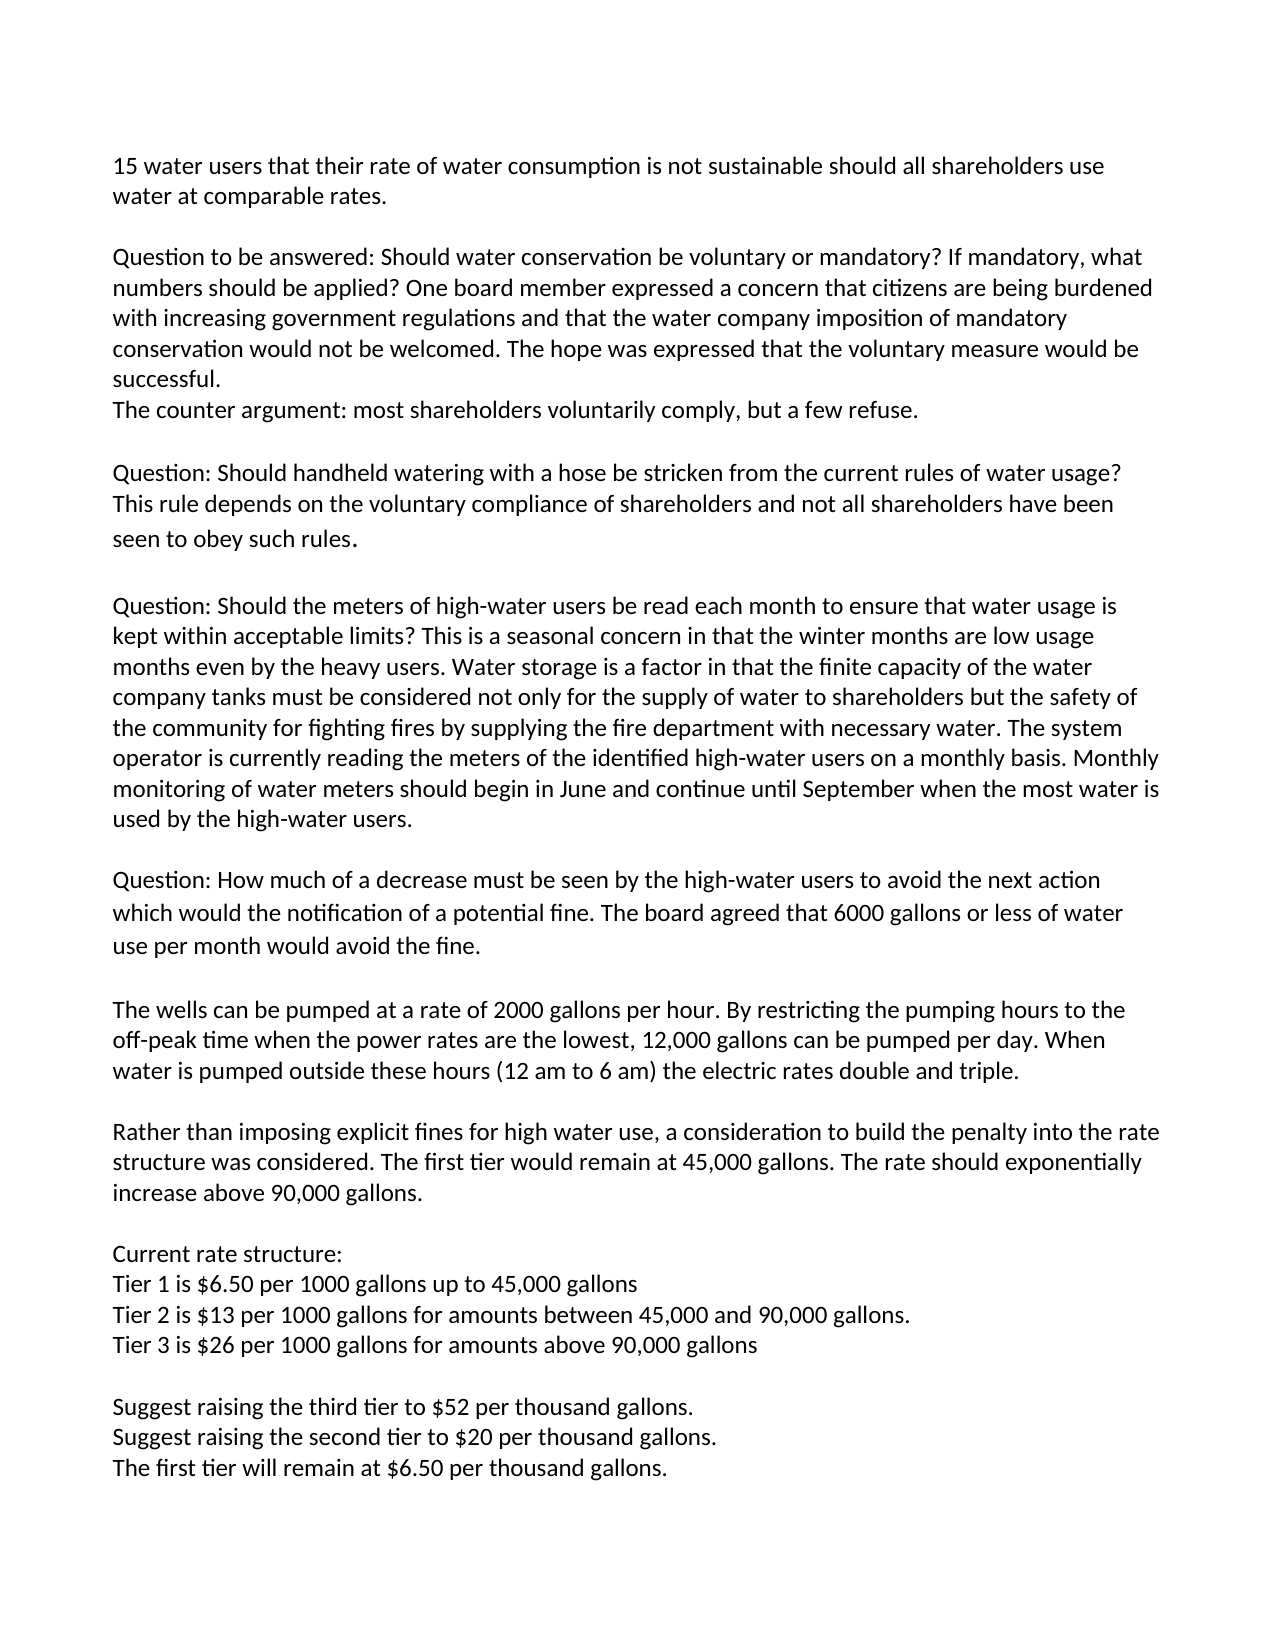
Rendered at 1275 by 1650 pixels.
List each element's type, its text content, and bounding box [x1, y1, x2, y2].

text Tier 3 is $26 per 1000 gallons for amounts above 90,000 gallons [112, 1329, 1162, 1360]
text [112, 150, 1162, 211]
text The counter argument: most shareholders voluntarily comply, but a few refuse. [112, 394, 1162, 425]
text Question to be answered: Should water conservation be voluntary or mandatory? If mandatory, what numbers should be applied? One board member expressed a concern that citizens are being burdened with increasing government regulations and that the water company imposition of mandatory conservation would not be welcomed. The hope was expressed that the voluntary measure would be successful. [112, 242, 1162, 394]
text Suggest raising the third tier to $52 per thousand gallons. [112, 1391, 1162, 1421]
text Tier 1 is $6.50 per 1000 gallons up to 45,000 gallons [112, 1268, 1162, 1299]
text Suggest raising the second tier to $20 per thousand gallons. [112, 1421, 1162, 1452]
text Question: How much of a decrease must be seen by the high-water users to avoid the next action which would the notification of a potential fine. The board agreed that 6000 gallons or less of water use per month would avoid the fine. [112, 864, 1162, 961]
text Current rate structure: [112, 1238, 1162, 1268]
text Question: Should handheld watering with a hose be stricken from the current rules of water usage? This rule depends on the voluntary compliance of shareholders and not all shareholders have been seen to obey such rules. [112, 458, 1162, 554]
text Tier 2 is $13 per 1000 gallons for amounts between 45,000 and 90,000 gallons. [112, 1299, 1162, 1329]
text The wells can be pumped at a rate of 2000 gallons per hour. By restricting the pumping hours to the off-peak time when the power rates are the lowest, 12,000 gallons can be pumped per day. When water is pumped outside these hours (12 am to 6 am) the electric rates double and triple. [112, 994, 1162, 1085]
text The first tier will remain at $6.50 per thousand gallons. [112, 1452, 1162, 1482]
text Question: Should the meters of high-water users be read each month to ensure that water usage is kept within acceptable limits? This is a seasonal concern in that the winter months are low usage months even by the heavy users. Water storage is a factor in that the finite capacity of the water company tanks must be considered not only for the supply of water to shareholders but the safety of the community for fighting fires by supplying the fire department with necessary water. The system operator is currently reading the meters of the identified high-water users on a monthly basis. Monthly monitoring of water meters should begin in June and continue until September when the most water is used by the high-water users. [112, 590, 1162, 834]
text Rather than imposing explicit fines for high water use, a consideration to build the penalty into the rate structure was considered. The first tier would remain at 45,000 gallons. The rate should exponentially increase above 90,000 gallons. [112, 1116, 1162, 1207]
